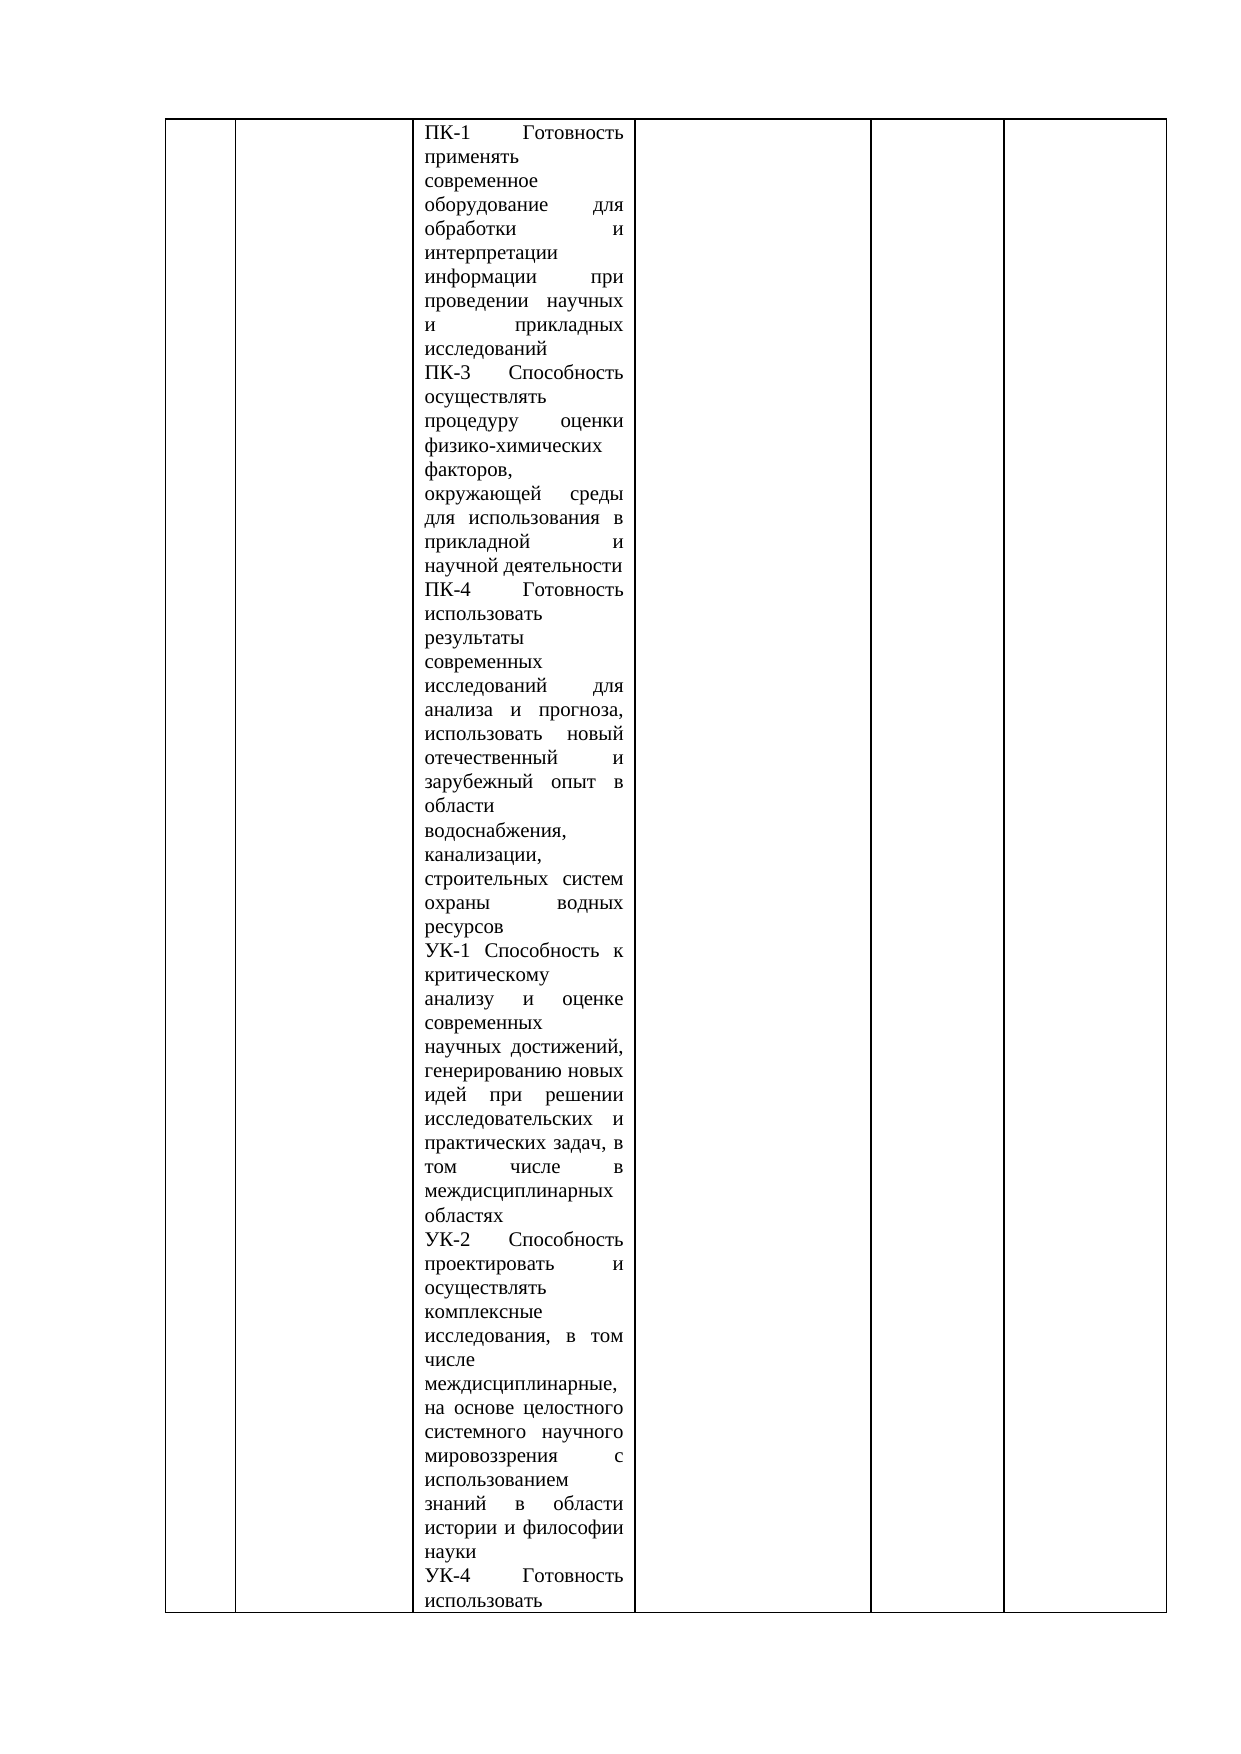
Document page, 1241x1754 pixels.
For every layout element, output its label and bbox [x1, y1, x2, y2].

table_cell [636, 120, 870, 1612]
